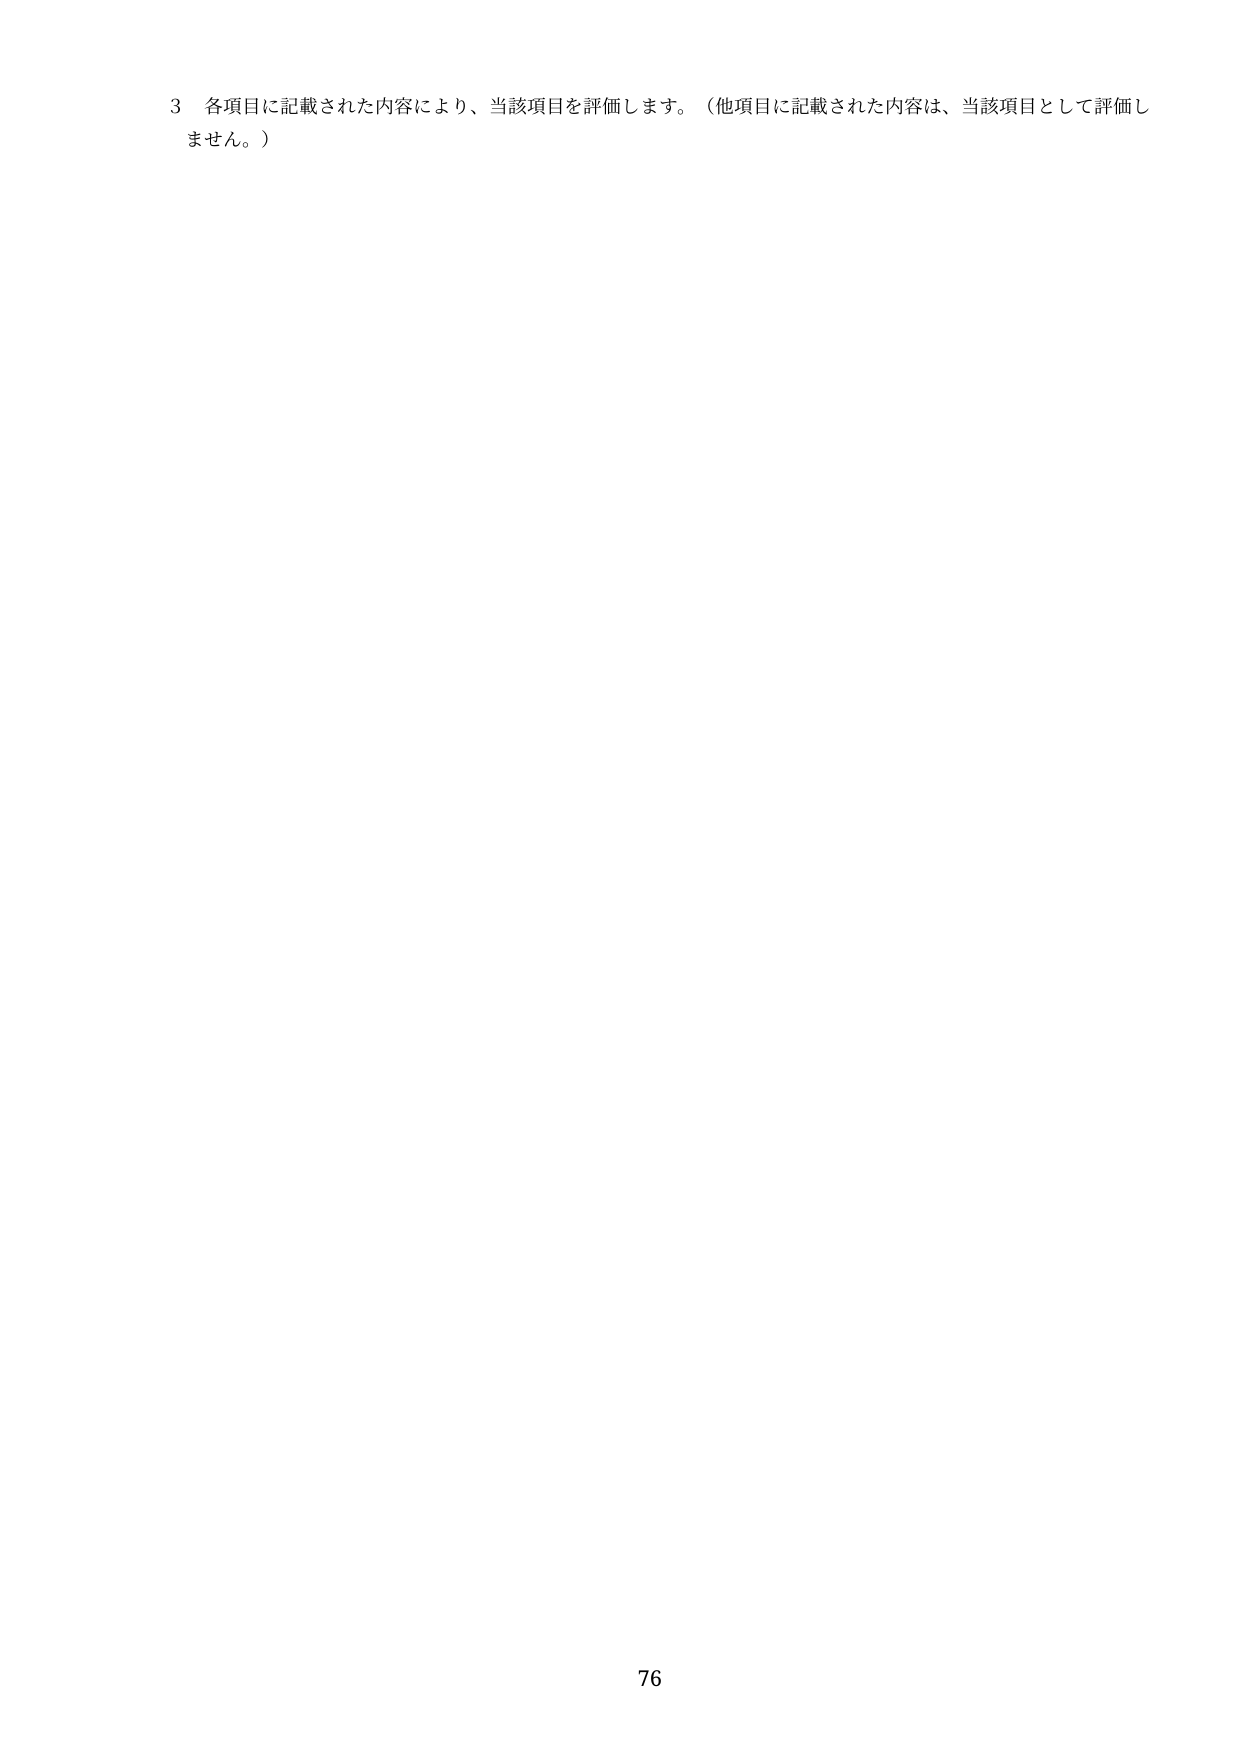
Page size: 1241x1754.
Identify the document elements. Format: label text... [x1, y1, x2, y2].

text ３ 各項目に記載された内容により、当該項目を評価します。（他項目に記載された内容は、当該項目として評価しません。） [167, 90, 1152, 154]
